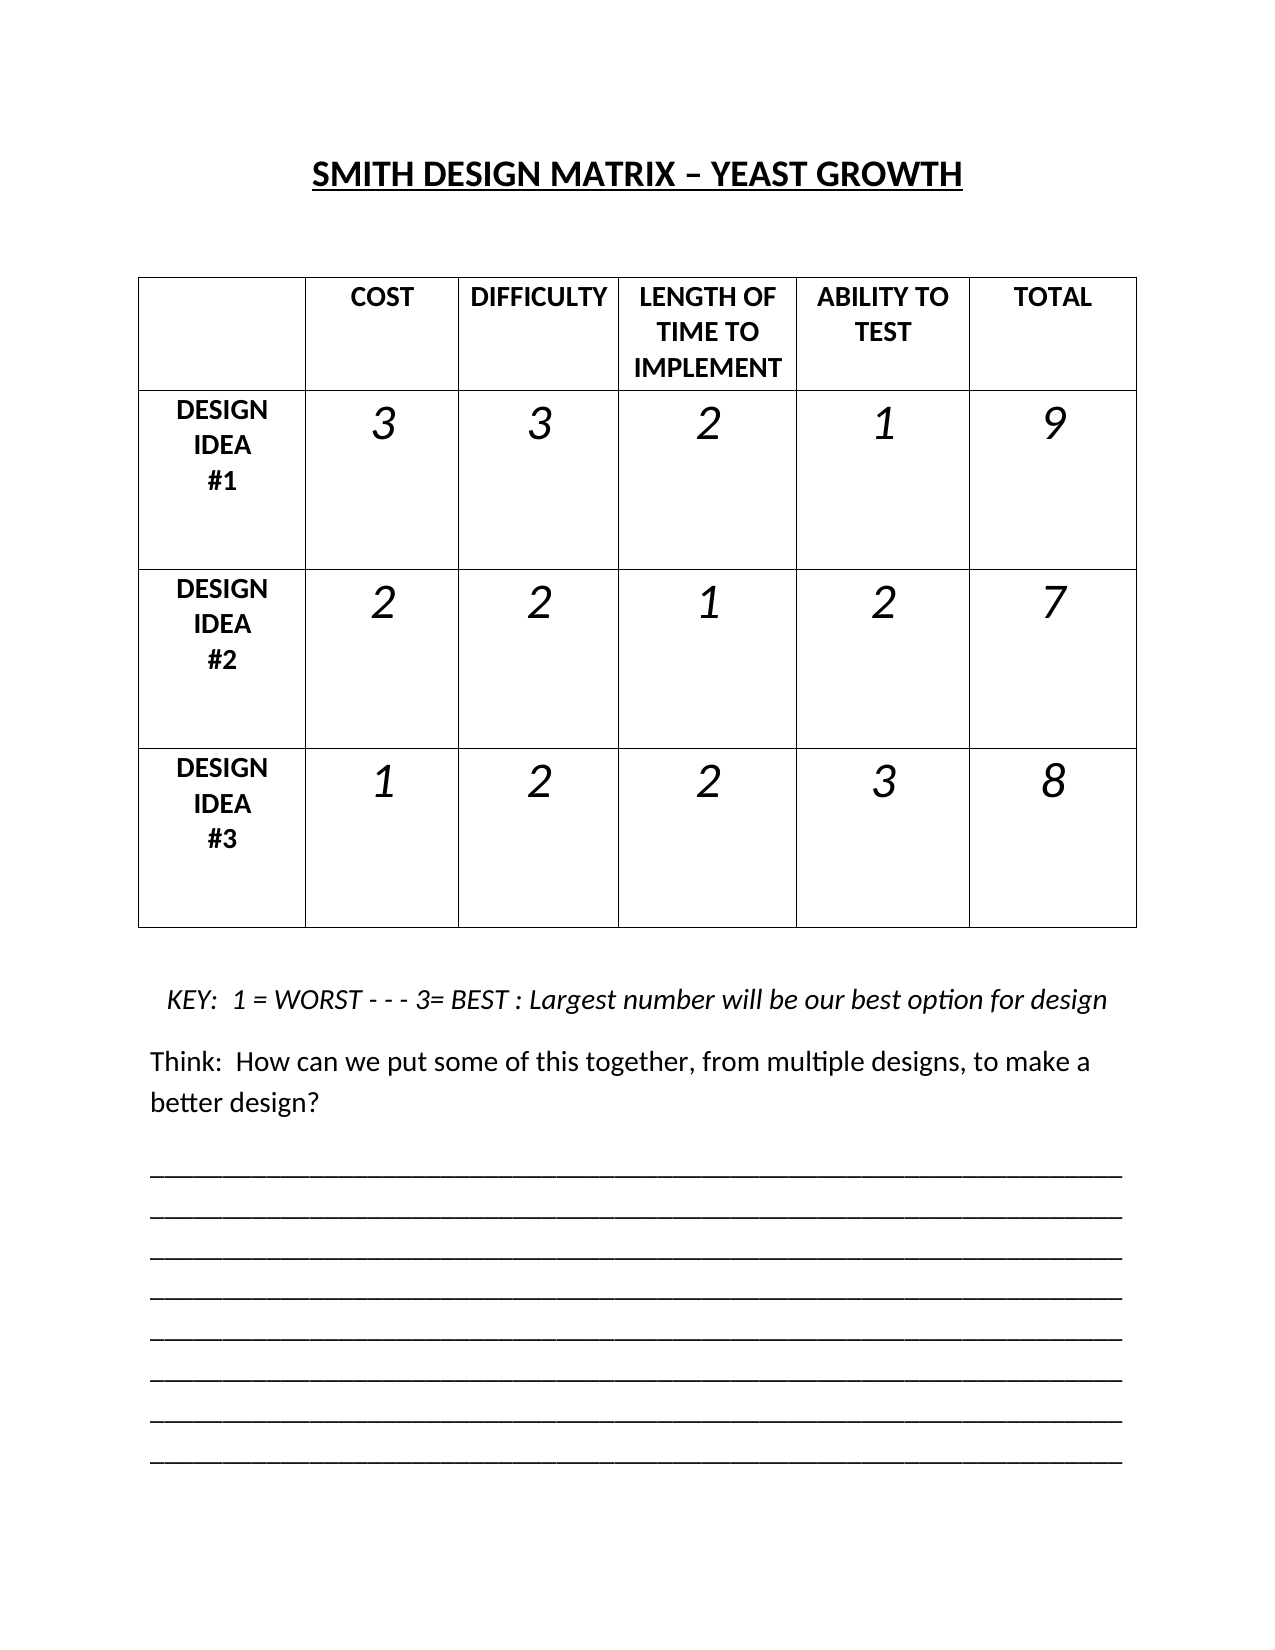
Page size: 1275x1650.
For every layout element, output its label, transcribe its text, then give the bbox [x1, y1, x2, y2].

text ________________________________________________________________________________________________________________________________________________________________________________________________________________________________________________________________________________________________________________________________________________________________________________________________________________________________________________________________________________________________________________________________________________________ [150, 1146, 1125, 1468]
table_cell 2 [619, 391, 796, 569]
table_cell DESIGN IDEA #3 [139, 749, 305, 927]
table_header ABILITY TO TEST [797, 278, 969, 390]
table_cell 9 [970, 391, 1136, 569]
table_header TOTAL [970, 278, 1136, 390]
table_cell 1 [797, 391, 969, 569]
table_cell 1 [619, 570, 796, 748]
table_cell 3 [306, 391, 458, 569]
table_header [139, 278, 305, 390]
table_cell 2 [306, 570, 458, 748]
text SMITH DESIGN MATRIX – YEAST GROWTH [150, 150, 1125, 196]
table_cell 8 [970, 749, 1136, 927]
table_header COST [306, 278, 458, 390]
table_cell 2 [619, 749, 796, 927]
table_cell 2 [459, 570, 618, 748]
table_header DIFFICULTY [459, 278, 618, 390]
text KEY: 1 = WORST - - - 3= BEST : Largest number will be our best option for design [150, 981, 1125, 1017]
table_cell 1 [306, 749, 458, 927]
table_cell 2 [459, 749, 618, 927]
table_cell DESIGN IDEA #2 [139, 570, 305, 748]
text Think: How can we put some of this together, from multiple designs, to make a better design? [150, 1043, 1125, 1119]
table_header LENGTH OF TIME TO IMPLEMENT [619, 278, 796, 390]
table_cell 3 [459, 391, 618, 569]
table_cell 3 [797, 749, 969, 927]
table_cell 2 [797, 570, 969, 748]
table_cell 7 [970, 570, 1136, 748]
table_cell DESIGN IDEA #1 [139, 391, 305, 569]
